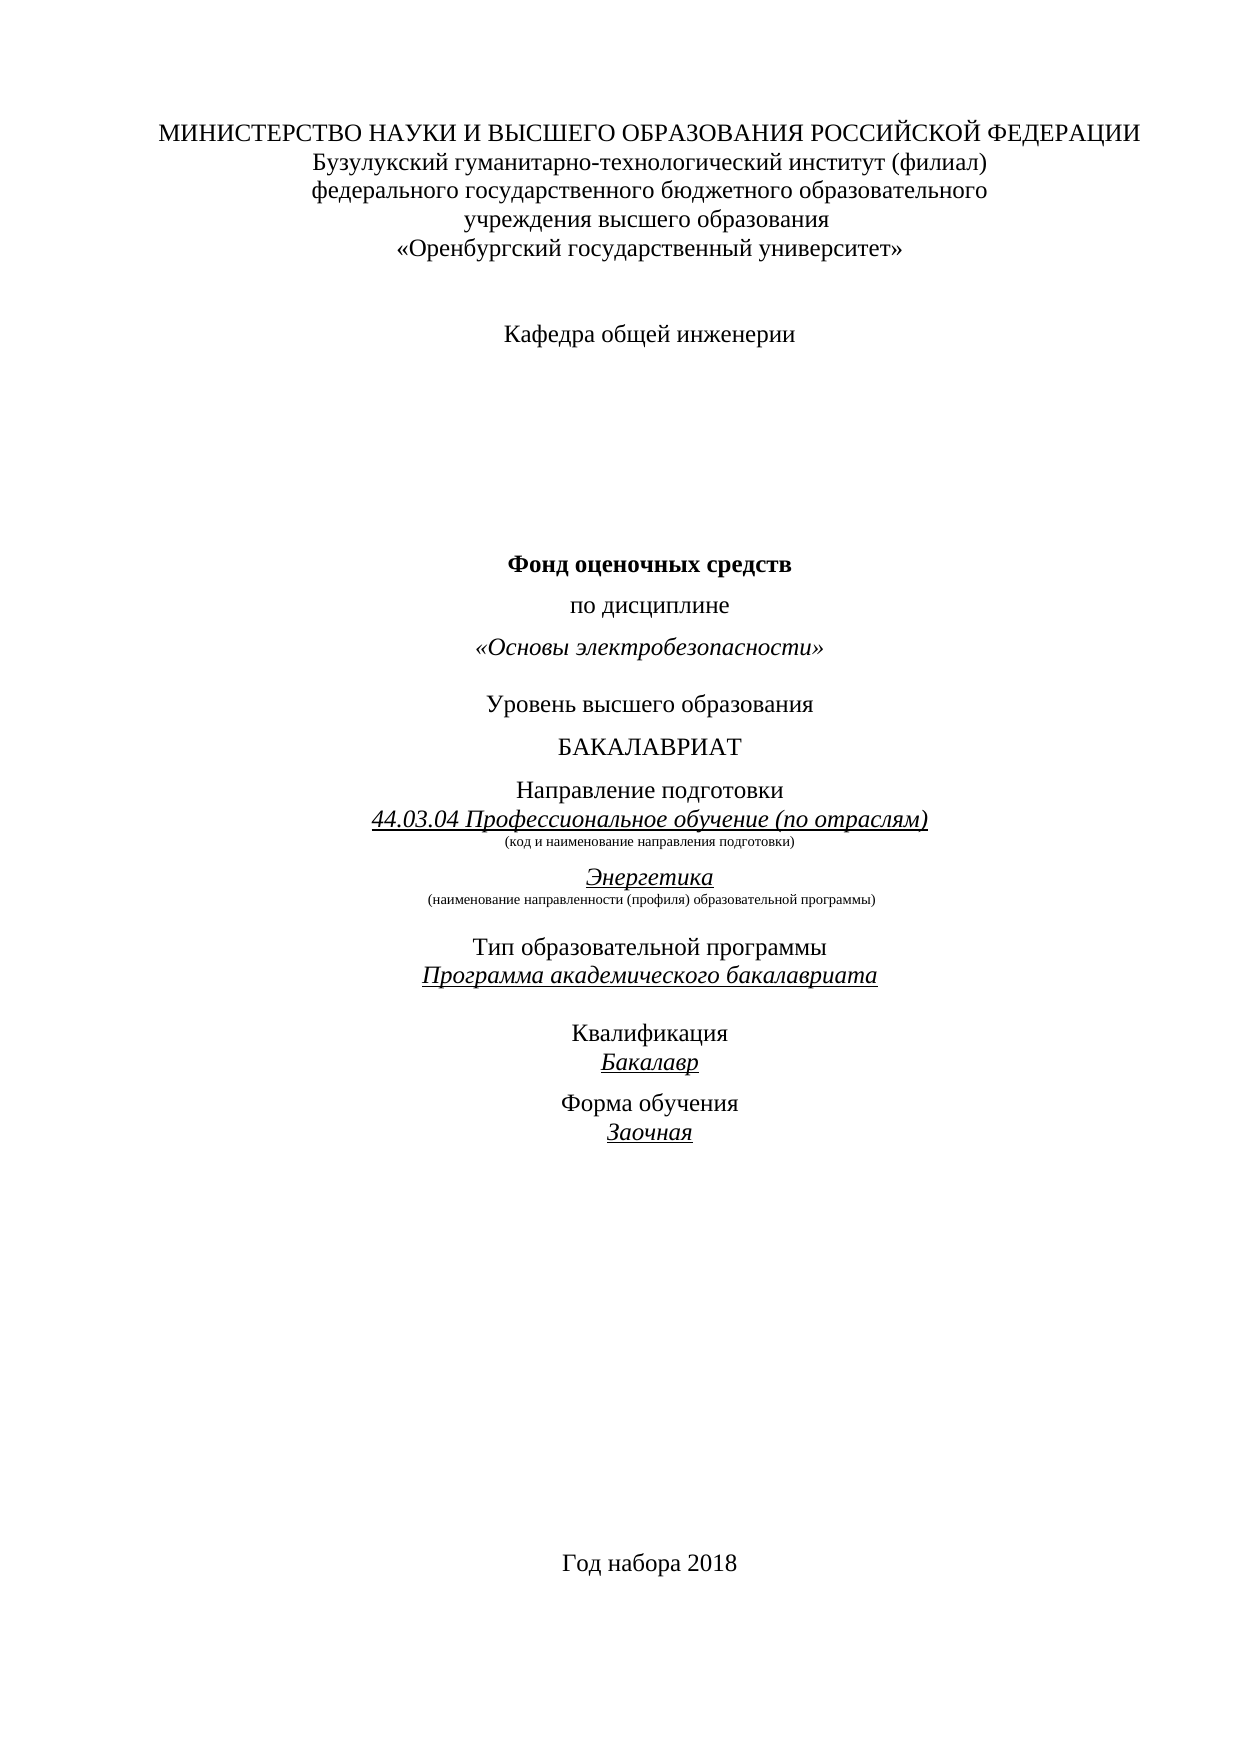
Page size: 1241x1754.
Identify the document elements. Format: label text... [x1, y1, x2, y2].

text Бакалавр [118, 1047, 1181, 1076]
text 44.03.04 Профессиональное обучение (по отраслям) [118, 804, 1181, 833]
text Год набора 2018 [118, 1548, 1181, 1577]
text Тип образовательной программы [118, 932, 1181, 961]
text Программа академического бакалавриата [118, 961, 1181, 989]
text (наименование направленности (профиля) образовательной программы) [118, 891, 1181, 919]
text Фонд оценочных средств [118, 549, 1181, 578]
text Кафедра общей инженерии [118, 319, 1181, 348]
text учреждения высшего образования «Оренбургский государственный университет» [118, 204, 1181, 262]
text Уровень высшего образования [118, 689, 1181, 718]
text МИНИСТЕРСТВО НАУКИ И ВЫСШЕГО ОБРАЗОВАНИЯ РОССИЙСКОЙ ФЕДЕРАЦИИ [118, 118, 1181, 147]
text «Основы электробезопасности» [118, 632, 1181, 661]
text по дисциплине [118, 591, 1181, 619]
text Форма обучения [118, 1088, 1181, 1117]
text Направление подготовки [118, 776, 1181, 804]
text БАКАЛАВРИАТ [118, 732, 1181, 761]
text Заочная [118, 1117, 1181, 1146]
text Бузулукский гуманитарно-технологический институт (филиал) [118, 147, 1181, 176]
text Энергетика [118, 862, 1181, 891]
text Квалификация [118, 1018, 1181, 1047]
text федерального государственного бюджетного образовательного [118, 176, 1181, 204]
text (код и наименование направления подготовки) [118, 833, 1181, 862]
